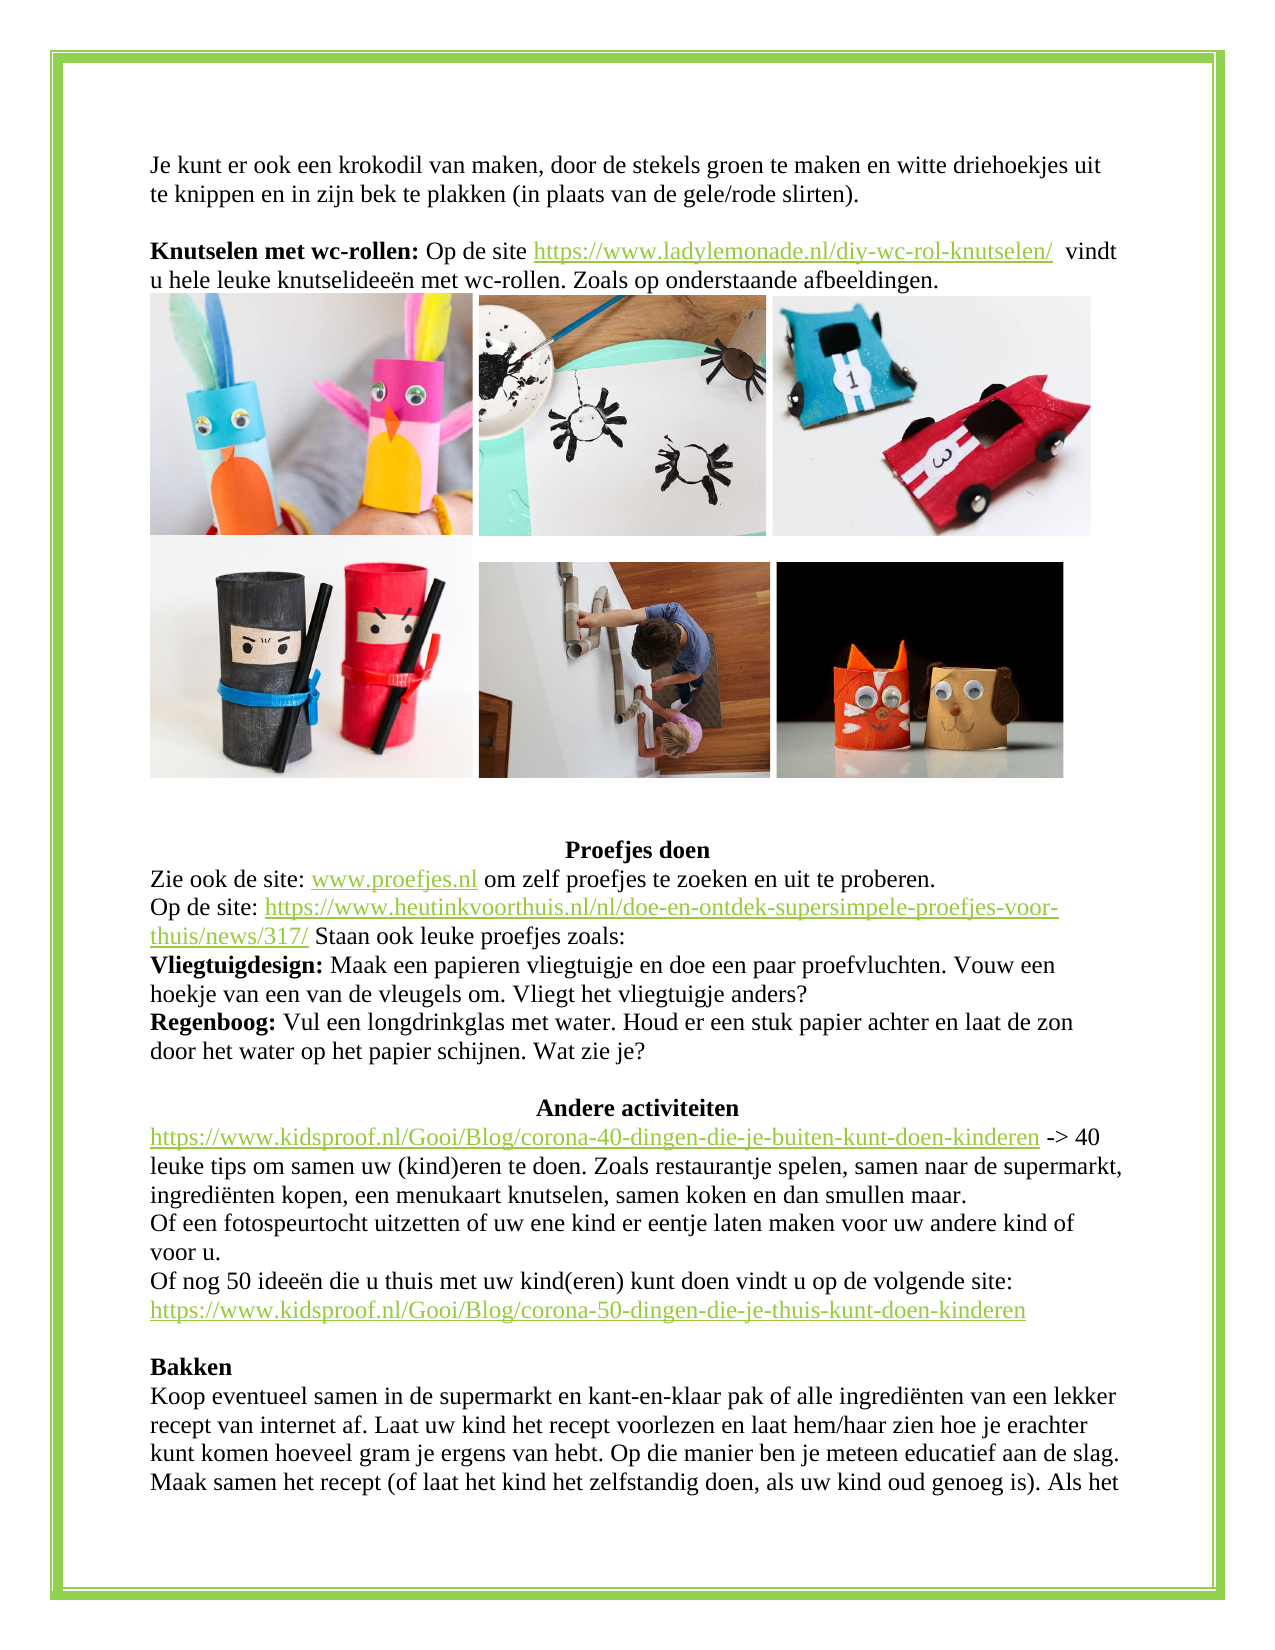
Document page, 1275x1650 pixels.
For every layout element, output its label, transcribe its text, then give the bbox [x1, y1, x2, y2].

picture [772, 296, 1091, 536]
picture [150, 293, 473, 778]
text https://www.kidsproof.nl/Gooi/Blog/corona-40-dingen-die-je-buiten-kunt-doen-kinderen -> 40 leuke tips om samen uw (kind)eren te doen. Zoals restaurantje spelen, samen naar de supermarkt, ingrediënten kopen, een menukaart knutselen, samen koken en dan smullen maar. [150, 1122, 1125, 1208]
picture [776, 562, 1064, 778]
text Je kunt er ook een krokodil van maken, door de stekels groen te maken en witte driehoekjes uit te knippen en in zijn bek te plakken (in plaats van de gele/rode slirten). [150, 150, 1125, 207]
text Vliegtuigdesign: Maak een papieren vliegtuigje en doe een paar proefvluchten. Vouw een hoekje van een van de vleugels om. Vliegt het vliegtuigje anders? Regenboog: Vul een longdrinkglas met water. Houd er een stuk papier achter en laat de zon door het water op het papier schijnen. Wat zie je? [150, 950, 1125, 1093]
text Of nog 50 ideeën die u thuis met uw kind(eren) kunt doen vindt u op de volgende site: https://www.kidsproof.nl/Gooi/Blog/corona-50-dingen-die-je-thuis-kunt-doen-kinderen [150, 1266, 1125, 1323]
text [150, 1352, 1125, 1496]
text Proefjes doen [150, 835, 1125, 864]
text Op de site: https://www.heutinkvoorthuis.nl/nl/doe-en-ontdek-supersimpele-proefjes-voor-thuis/news/317/ Staan ook leuke proefjes zoals: [150, 892, 1125, 950]
picture [478, 562, 771, 778]
picture [478, 295, 767, 536]
text Knutselen met wc-rollen: Op de site https://www.ladylemonade.nl/diy-wc-rol-knutselen/ vindt u hele leuke knutselideeën met wc-rollen. Zoals op onderstaande afbeeldingen. [150, 236, 1125, 294]
text Of een fotospeurtocht uitzetten of uw ene kind er eentje laten maken voor uw andere kind of voor u. [150, 1208, 1125, 1266]
text Andere activiteiten [150, 1093, 1125, 1122]
text Zie ook de site: www.proefjes.nl om zelf proefjes te zoeken en uit te proberen. [150, 864, 1125, 892]
